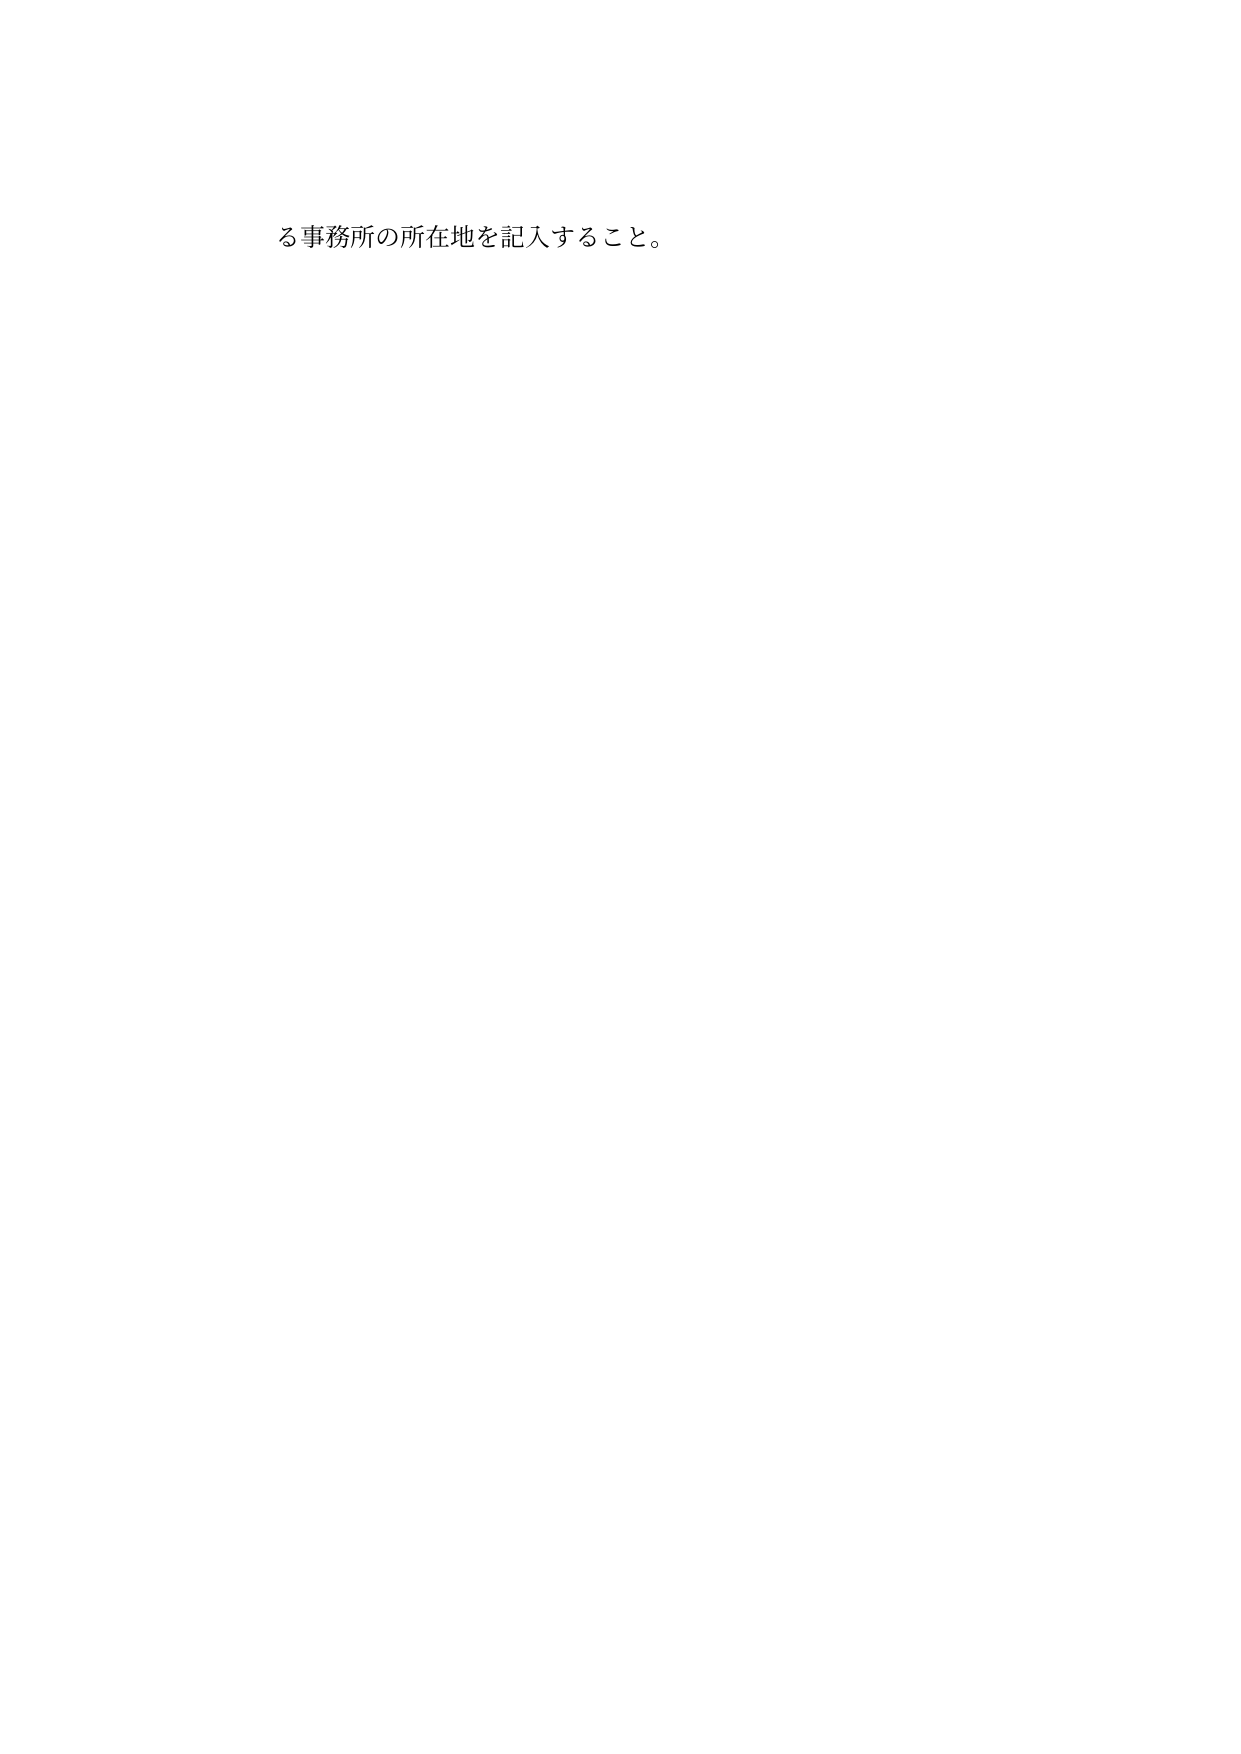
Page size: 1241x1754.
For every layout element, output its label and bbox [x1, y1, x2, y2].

text [177, 217, 1063, 254]
